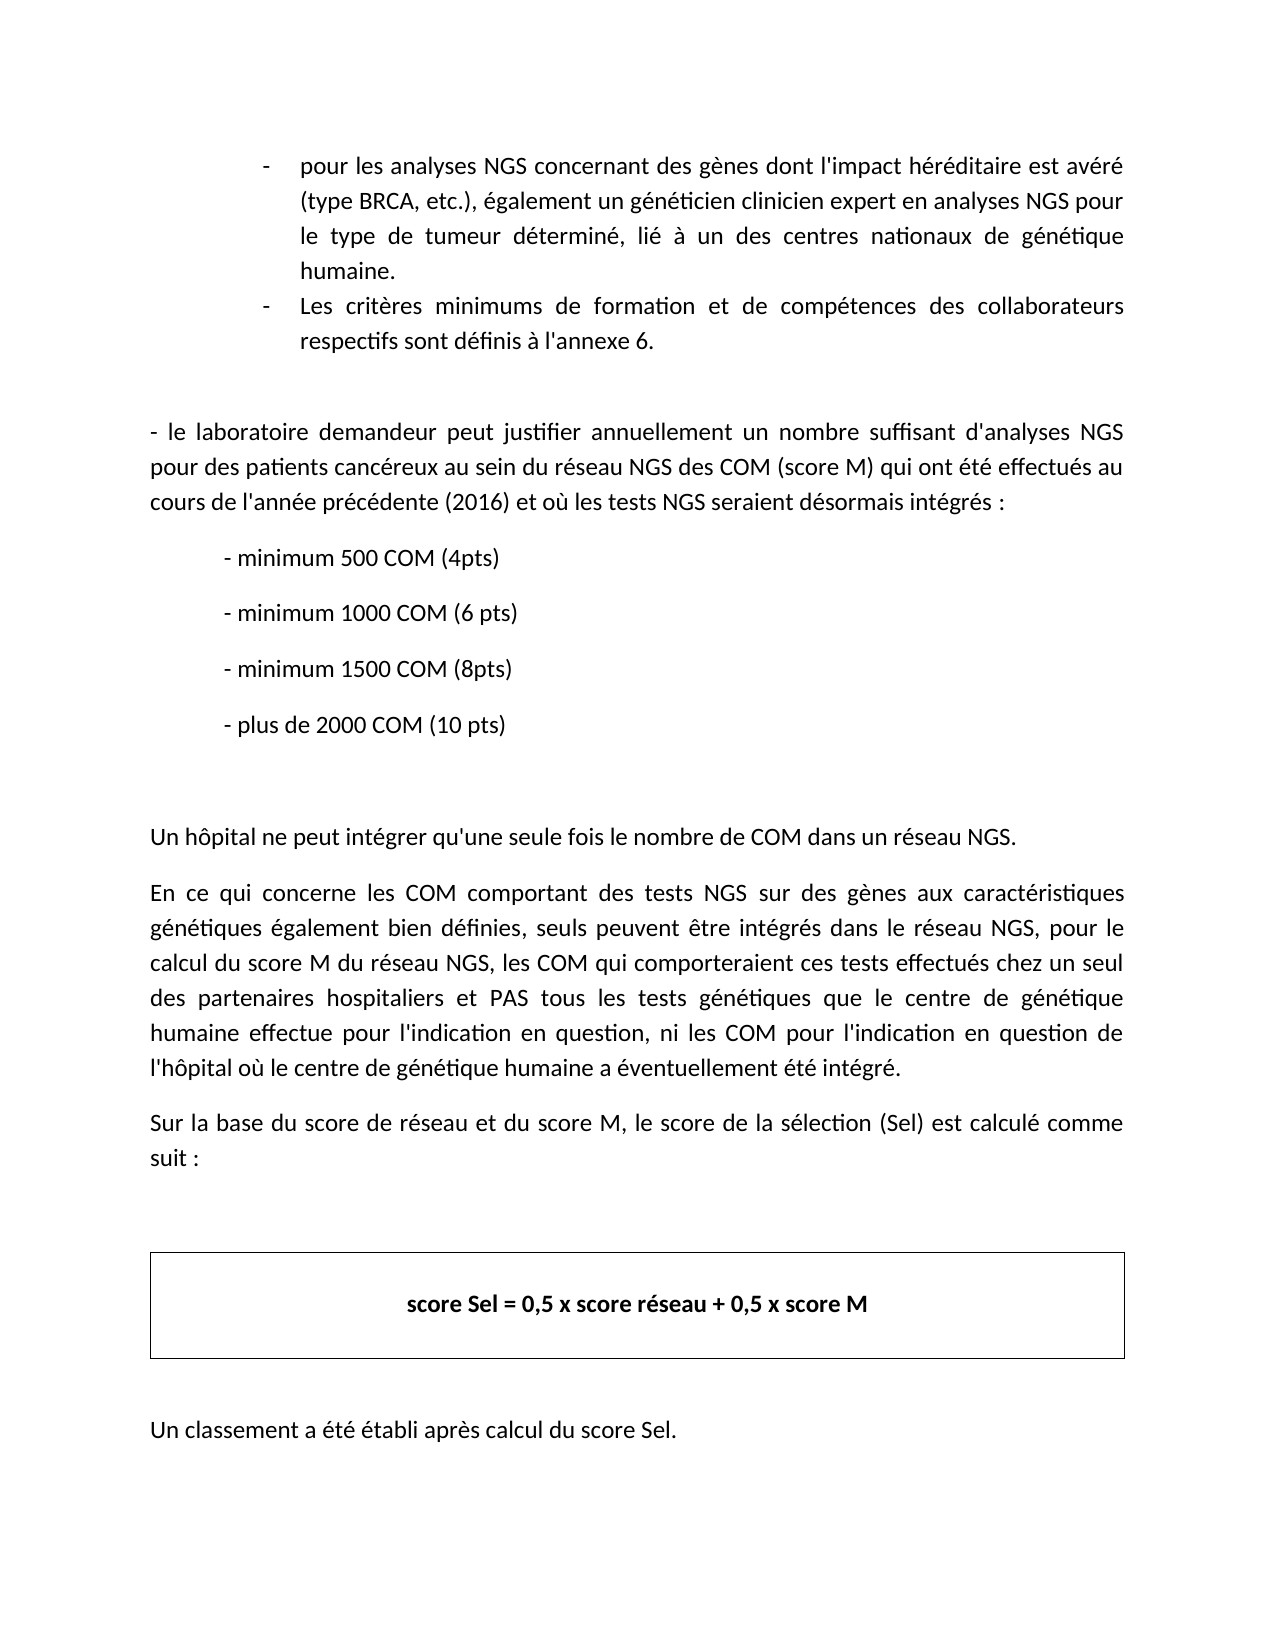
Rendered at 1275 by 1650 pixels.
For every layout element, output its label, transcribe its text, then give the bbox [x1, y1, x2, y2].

text - le laboratoire demandeur peut justifier annuellement un nombre suffisant d'analyses NGS pour des patients cancéreux au sein du réseau NGS des COM (score M) qui ont été effectués au cours de l'année précédente (2016) et où les tests NGS seraient désormais intégrés : [150, 416, 1125, 516]
list Les critères minimums de formation et de compétences des collaborateurs respectifs sont définis à l'annexe 6. [262, 290, 1125, 356]
text - minimum 1500 COM (8pts) [150, 653, 1125, 684]
list pour les analyses NGS concernant des gènes dont l'impact héréditaire est avéré (type BRCA, etc.), également un généticien clinicien expert en analyses NGS pour le type de tumeur déterminé, lié à un des centres nationaux de génétique humaine. [262, 150, 1125, 286]
table_header score Sel = 0,5 x score réseau + 0,5 x score M [151, 1253, 1124, 1357]
text - minimum 1000 COM (6 pts) [150, 597, 1125, 628]
text Sur la base du score de réseau et du score M, le score de la sélection (Sel) est calculé comme suit : [150, 1107, 1125, 1173]
text En ce qui concerne les COM comportant des tests NGS sur des gènes aux caractéristiques génétiques également bien définies, seuls peuvent être intégrés dans le réseau NGS, pour le calcul du score M du réseau NGS, les COM qui comporteraient ces tests effectués chez un seul des partenaires hospitaliers et PAS tous les tests génétiques que le centre de génétique humaine effectue pour l'indication en question, ni les COM pour l'indication en question de l'hôpital où le centre de génétique humaine a éventuellement été intégré. [150, 877, 1125, 1082]
text - minimum 500 COM (4pts) [150, 542, 1125, 572]
text - plus de 2000 COM (10 pts) [150, 709, 1125, 740]
text Un hôpital ne peut intégrer qu'une seule fois le nombre de COM dans un réseau NGS. [150, 821, 1125, 851]
text Un classement a été établi après calcul du score Sel. [150, 1414, 1125, 1445]
